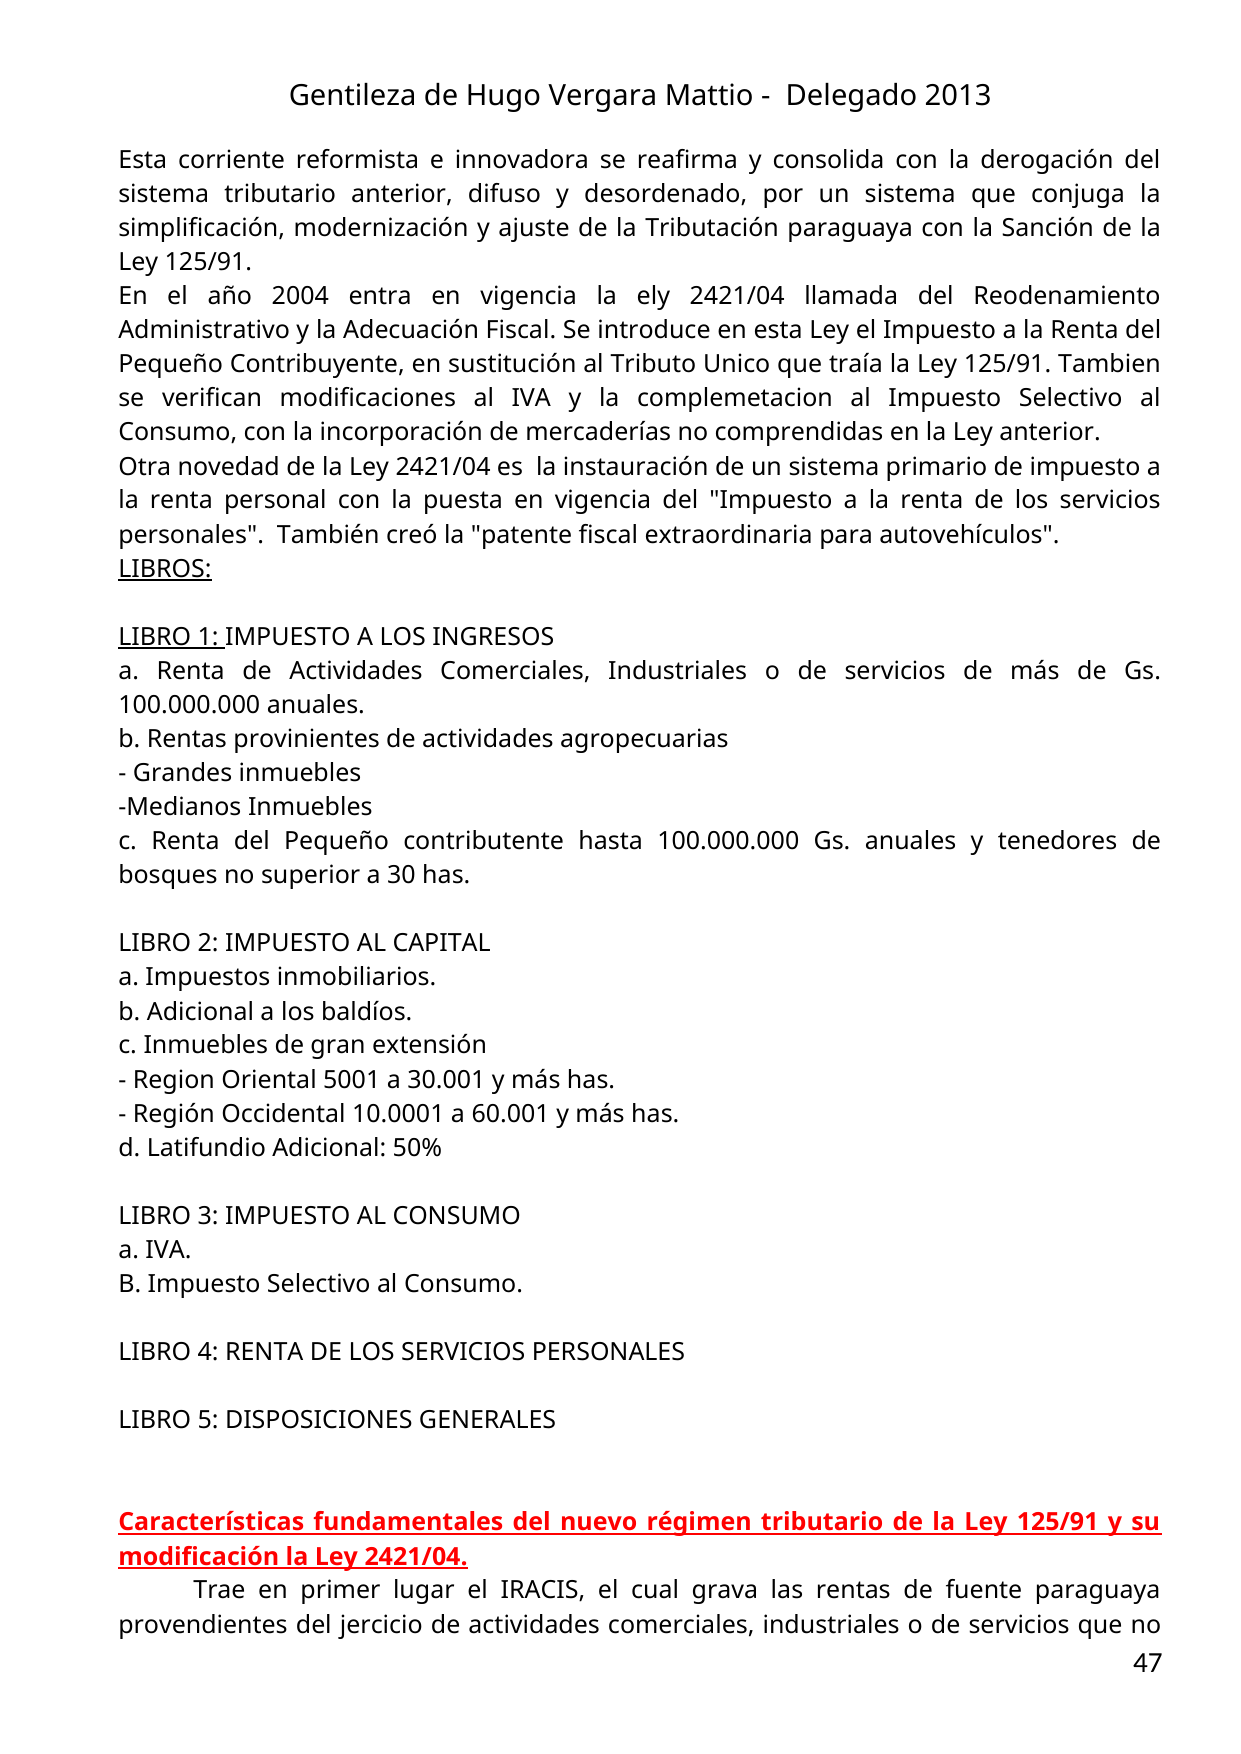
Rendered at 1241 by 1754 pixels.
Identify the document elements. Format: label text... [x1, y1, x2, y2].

text Características fundamentales del nuevo régimen tributario de la Ley 125/91 y su modificación la Ley 2421/04. [118, 1504, 1162, 1533]
text a. IVA. [118, 1232, 1162, 1266]
text LIBRO 2: IMPUESTO AL CAPITAL [118, 925, 1162, 959]
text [118, 1572, 1162, 1640]
text Esta corriente reformista e innovadora se reafirma y consolida con la derogación del sistema tributario anterior, difuso y desordenado, por un sistema que conjuga la simplificación, modernización y ajuste de la Tributación paraguaya con la Sanción de la Ley 125/91. [118, 142, 1162, 278]
text c. Renta del Pequeño contributente hasta 100.000.000 Gs. anuales y tenedores de bosques no superior a 30 has. [118, 823, 1162, 891]
text LIBRO 3: IMPUESTO AL CONSUMO [118, 1197, 1162, 1232]
text d. Latifundio Adicional: 50% [118, 1129, 1162, 1163]
text b. Rentas provinientes de actividades agropecuarias [118, 721, 1162, 755]
text a. Renta de Actividades Comerciales, Industriales o de servicios de más de Gs. 100.000.000 anuales. [118, 652, 1162, 721]
text -Medianos Inmuebles [118, 789, 1162, 823]
text LIBRO 1: IMPUESTO A LOS INGRESOS [118, 618, 1162, 652]
text LIBRO 5: DISPOSICIONES GENERALES [118, 1402, 1162, 1436]
text B. Impuesto Selectivo al Consumo. [118, 1266, 1162, 1300]
text b. Adicional a los baldíos. [118, 993, 1162, 1027]
text - Grandes inmuebles [118, 755, 1162, 789]
text - Region Oriental 5001 a 30.001 y más has. [118, 1061, 1162, 1095]
text - Región Occidental 10.0001 a 60.001 y más has. [118, 1095, 1162, 1129]
text c. Inmuebles de gran extensión [118, 1027, 1162, 1061]
text En el año 2004 entra en vigencia la ely 2421/04 llamada del Reodenamiento Administrativo y la Adecuación Fiscal. Se introduce en esta Ley el Impuesto a la Renta del Pequeño Contribuyente, en sustitución al Tributo Unico que traía la Ley 125/91. Tambien se verifican modificaciones al IVA y la complemetacion al Impuesto Selectivo al Consumo, con la incorporación de mercaderías no comprendidas en la Ley anterior. [118, 278, 1162, 448]
text Características fundamentales del nuevo régimen tributario de la Ley 125/91 y su modificación la Ley 2421/04. [118, 1535, 1162, 1572]
text a. Impuestos inmobiliarios. [118, 959, 1162, 993]
text Otra novedad de la Ley 2421/04 es la instauración de un sistema primario de impuesto a la renta personal con la puesta en vigencia del "Impuesto a la renta de los servicios personales". También creó la "patente fiscal extraordinaria para autovehículos". [118, 448, 1162, 550]
text LIBRO 4: RENTA DE LOS SERVICIOS PERSONALES [118, 1334, 1162, 1368]
text LIBROS: [118, 550, 1162, 584]
